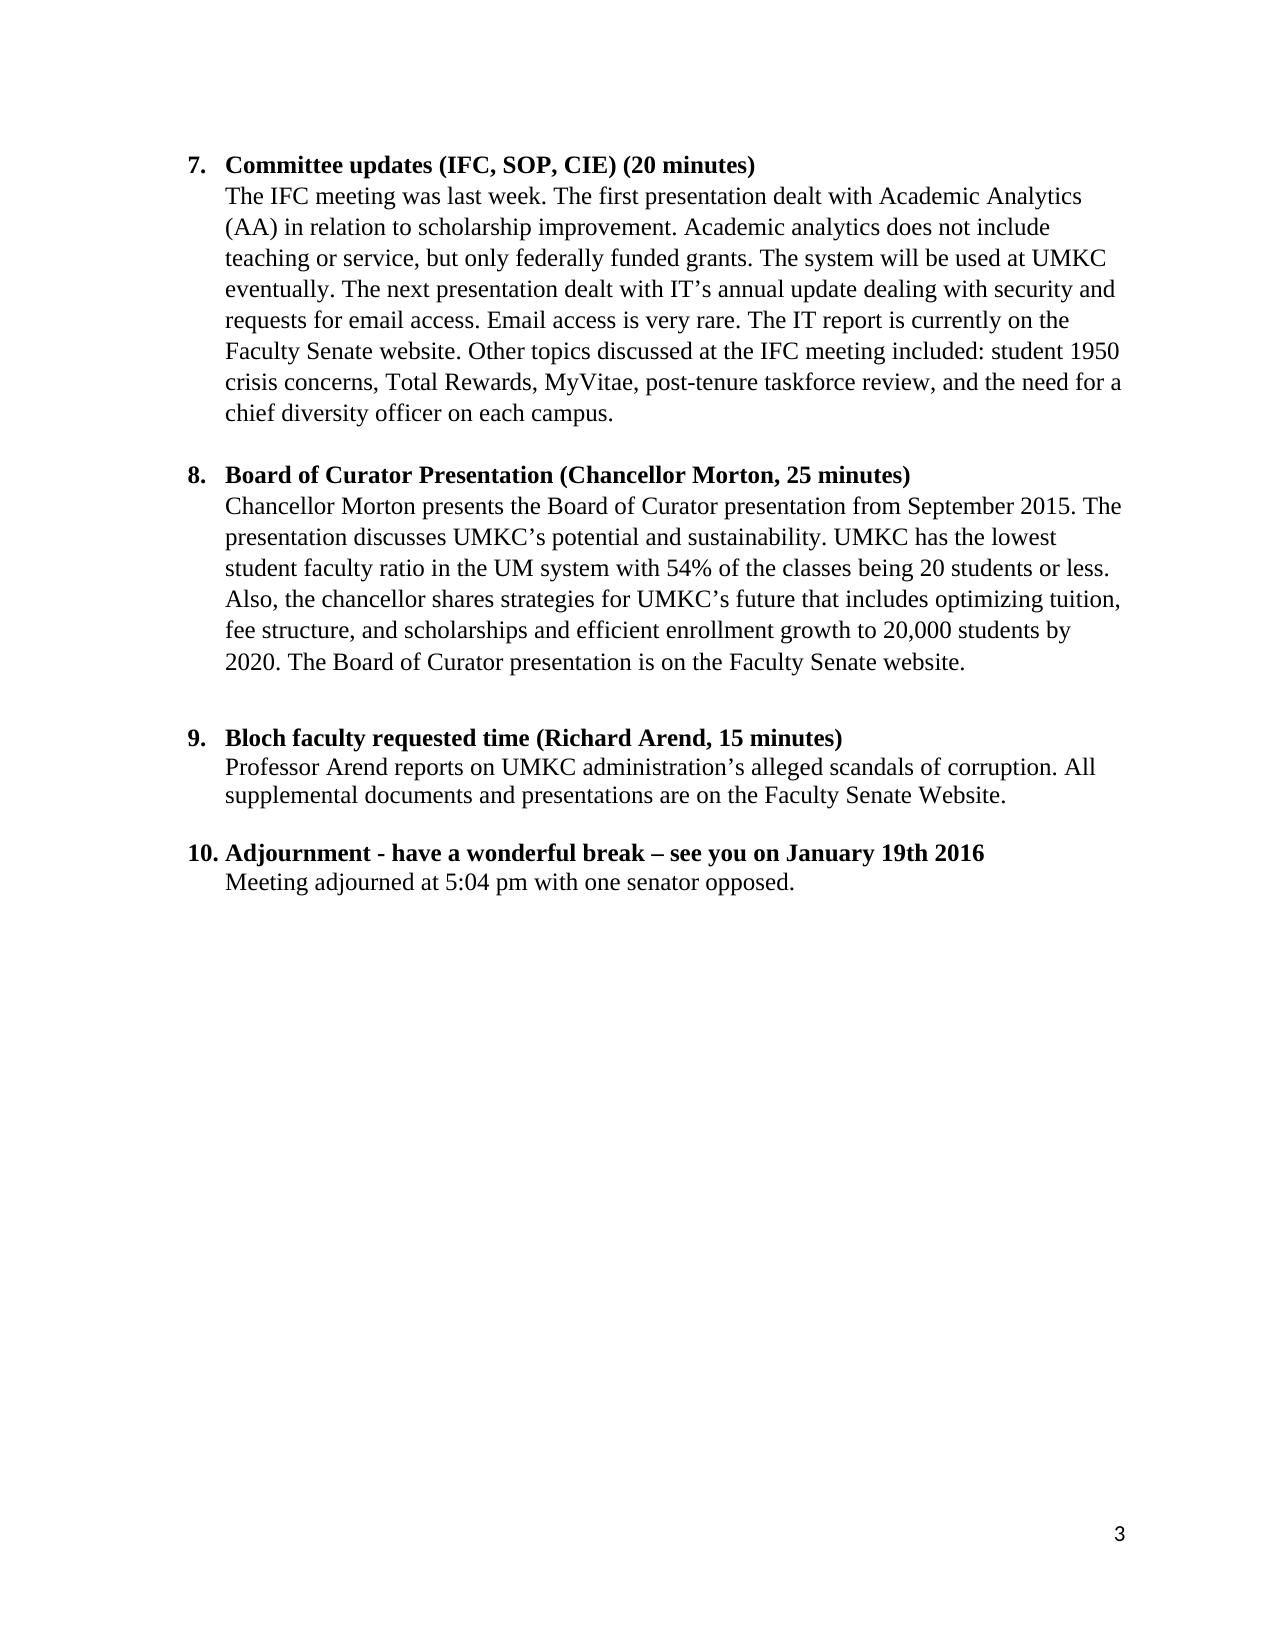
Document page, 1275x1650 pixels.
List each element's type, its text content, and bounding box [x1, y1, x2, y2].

text Professor Arend reports on UMKC administration’s alleged scandals of corruption. All supplemental documents and presentations are on the Faculty Senate Website. [225, 752, 1125, 809]
list Bloch faculty requested time (Richard Arend, 15 minutes) [187, 723, 1125, 752]
list The IFC meeting was last week. The first presentation dealt with Academic Analytics (AA) in relation to scholarship improvement. Academic analytics does not include teaching or service, but only federally funded grants. The system will be used at UMKC eventually. The next presentation dealt with IT’s annual update dealing with security and requests for email access. Email access is very rare. The IT report is currently on the Faculty Senate website. Other topics discussed at the IFC meeting included: student 1950 crisis concerns, Total Rewards, MyVitae, post-tenure taskforce review, and the need for a chief diversity officer on each campus. [225, 181, 1125, 427]
list Chancellor Morton presents the Board of Curator presentation from September 2015. The presentation discusses UMKC’s potential and sustainability. UMKC has the lowest student faculty ratio in the UM system with 54% of the classes being 20 students or less. Also, the chancellor shares strategies for UMKC’s future that includes optimizing tuition, fee structure, and scholarships and efficient enrollment growth to 20,000 students by 2020. The Board of Curator presentation is on the Faculty Senate website. [225, 491, 1125, 675]
text Meeting adjourned at 5:04 pm with one senator opposed. [150, 867, 1125, 896]
list Adjournment - have a wonderful break – see you on January 19th 2016 [187, 838, 1125, 867]
list Board of Curator Presentation (Chancellor Morton, 25 minutes) [187, 460, 1125, 489]
list Committee updates (IFC, SOP, CIE) (20 minutes) [187, 150, 1125, 179]
